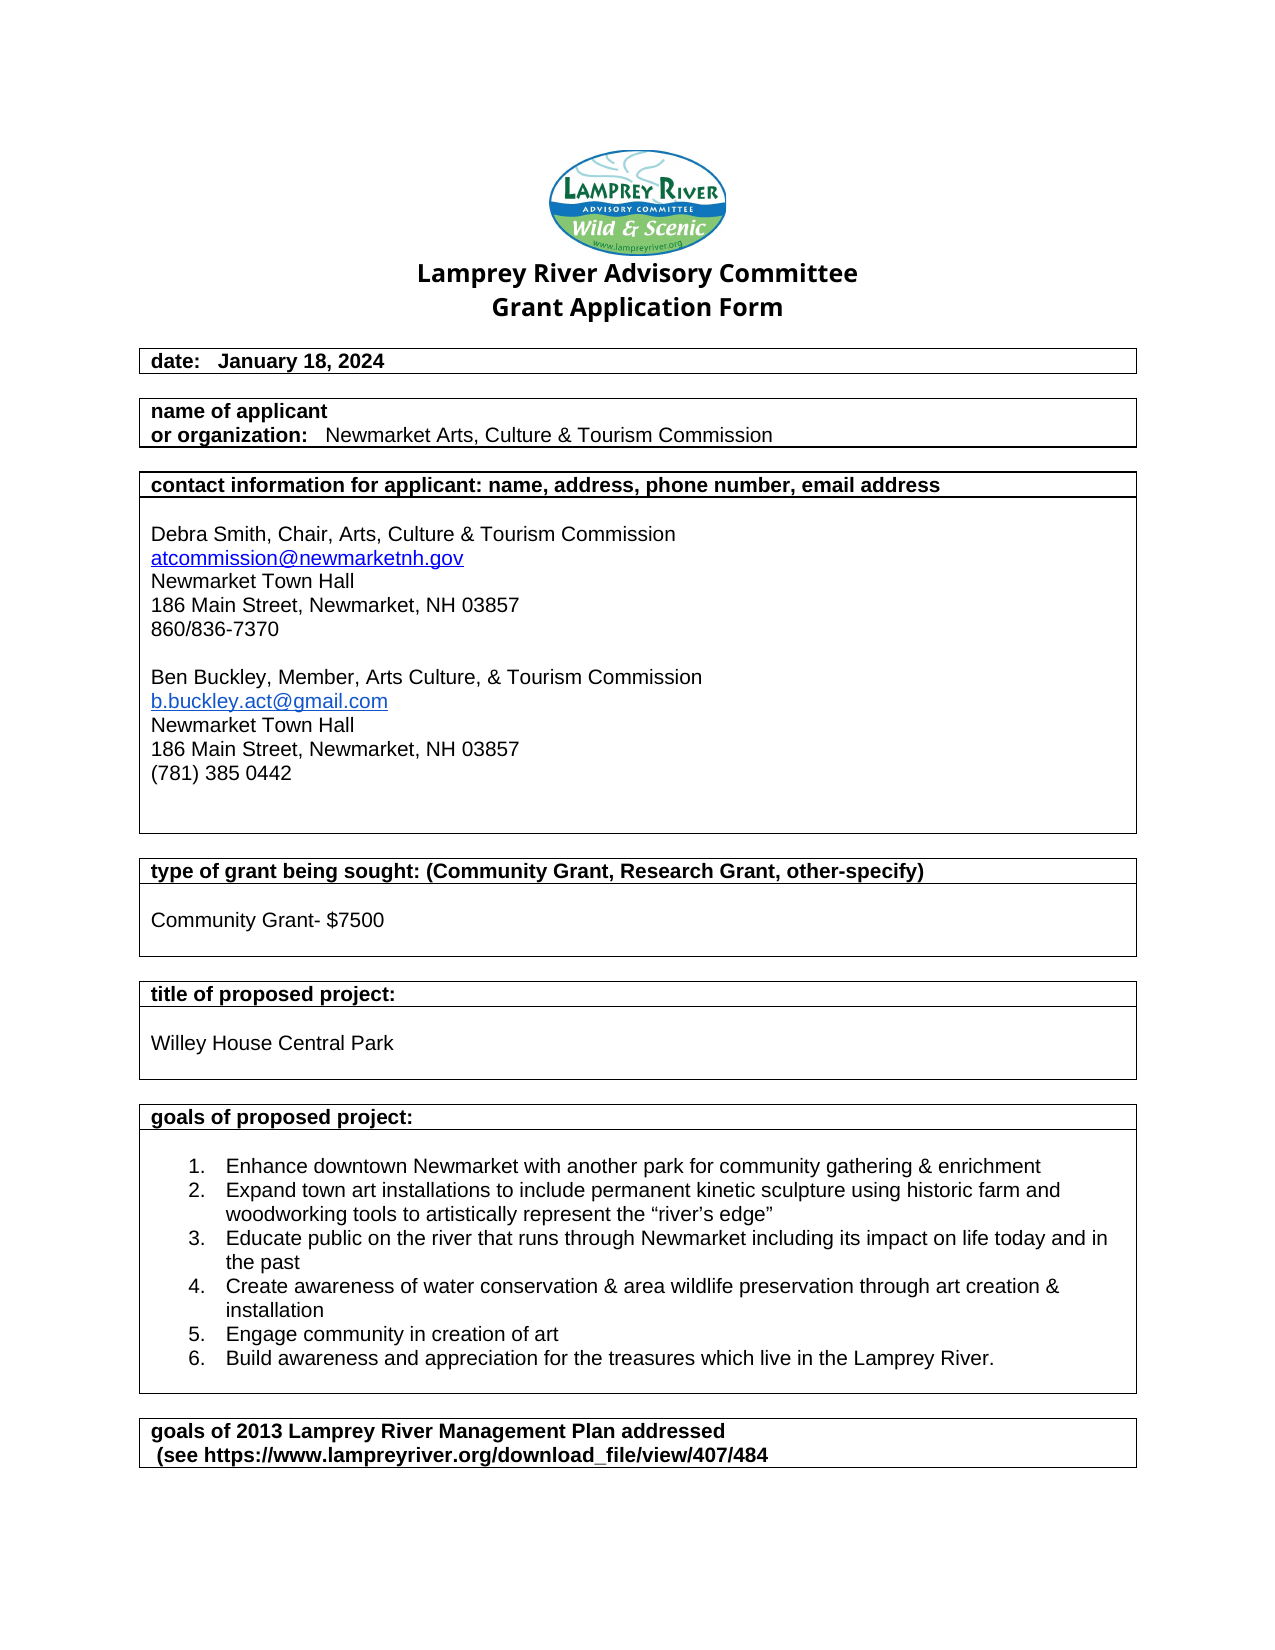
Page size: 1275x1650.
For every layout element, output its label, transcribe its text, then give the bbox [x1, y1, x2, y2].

table_cell Debra Smith, Chair, Arts, Culture & Tourism Commission atcommission@newmarketnh.gov Newmarket Town Hall 186 Main Street, Newmarket, NH 03857 860/836-7370 Ben Buckley, Member, Arts Culture, & Tourism Commission b.buckley.act@gmail.com Newmarket Town Hall 186 Main Street, Newmarket, NH 03857 (781) 385 0442 [140, 498, 1136, 833]
text Grant Application Form [150, 289, 1125, 323]
text Lamprey River Advisory Committee [150, 255, 1125, 289]
table_header contact information for applicant: name, address, phone number, email address [140, 473, 1136, 496]
table_header goals of 2013 Lamprey River Management Plan addressed (see https://www.lampreyriver.org/download_file/view/407/484 [140, 1419, 1136, 1467]
table_header name of applicant or organization: Newmarket Arts, Culture & Tourism Commission [140, 399, 1136, 446]
table_header title of proposed project: [140, 982, 1136, 1006]
table_cell Enhance downtown Newmarket with another park for community gathering & enrichment Expand town art installations to include permanent kinetic sculpture using historic farm and woodworking tools to artistically represent the “river’s edge” Educate public on the river that runs through Newmarket including its impact on life today and in the past Create awareness of water conservation & area wildlife preservation through art creation & installation Engage community in creation of art Build awareness and appreciation for the treasures which live in the Lamprey River. [140, 1130, 1136, 1393]
table_header goals of proposed project: [140, 1105, 1136, 1129]
table_header date: January 18, 2024 [140, 349, 1136, 372]
table_cell Community Grant- $7500 [140, 884, 1136, 956]
picture [549, 150, 727, 256]
table_header type of grant being sought: (Community Grant, Research Grant, other-specify) [140, 859, 1136, 883]
table_cell Willey House Central Park [140, 1007, 1136, 1079]
